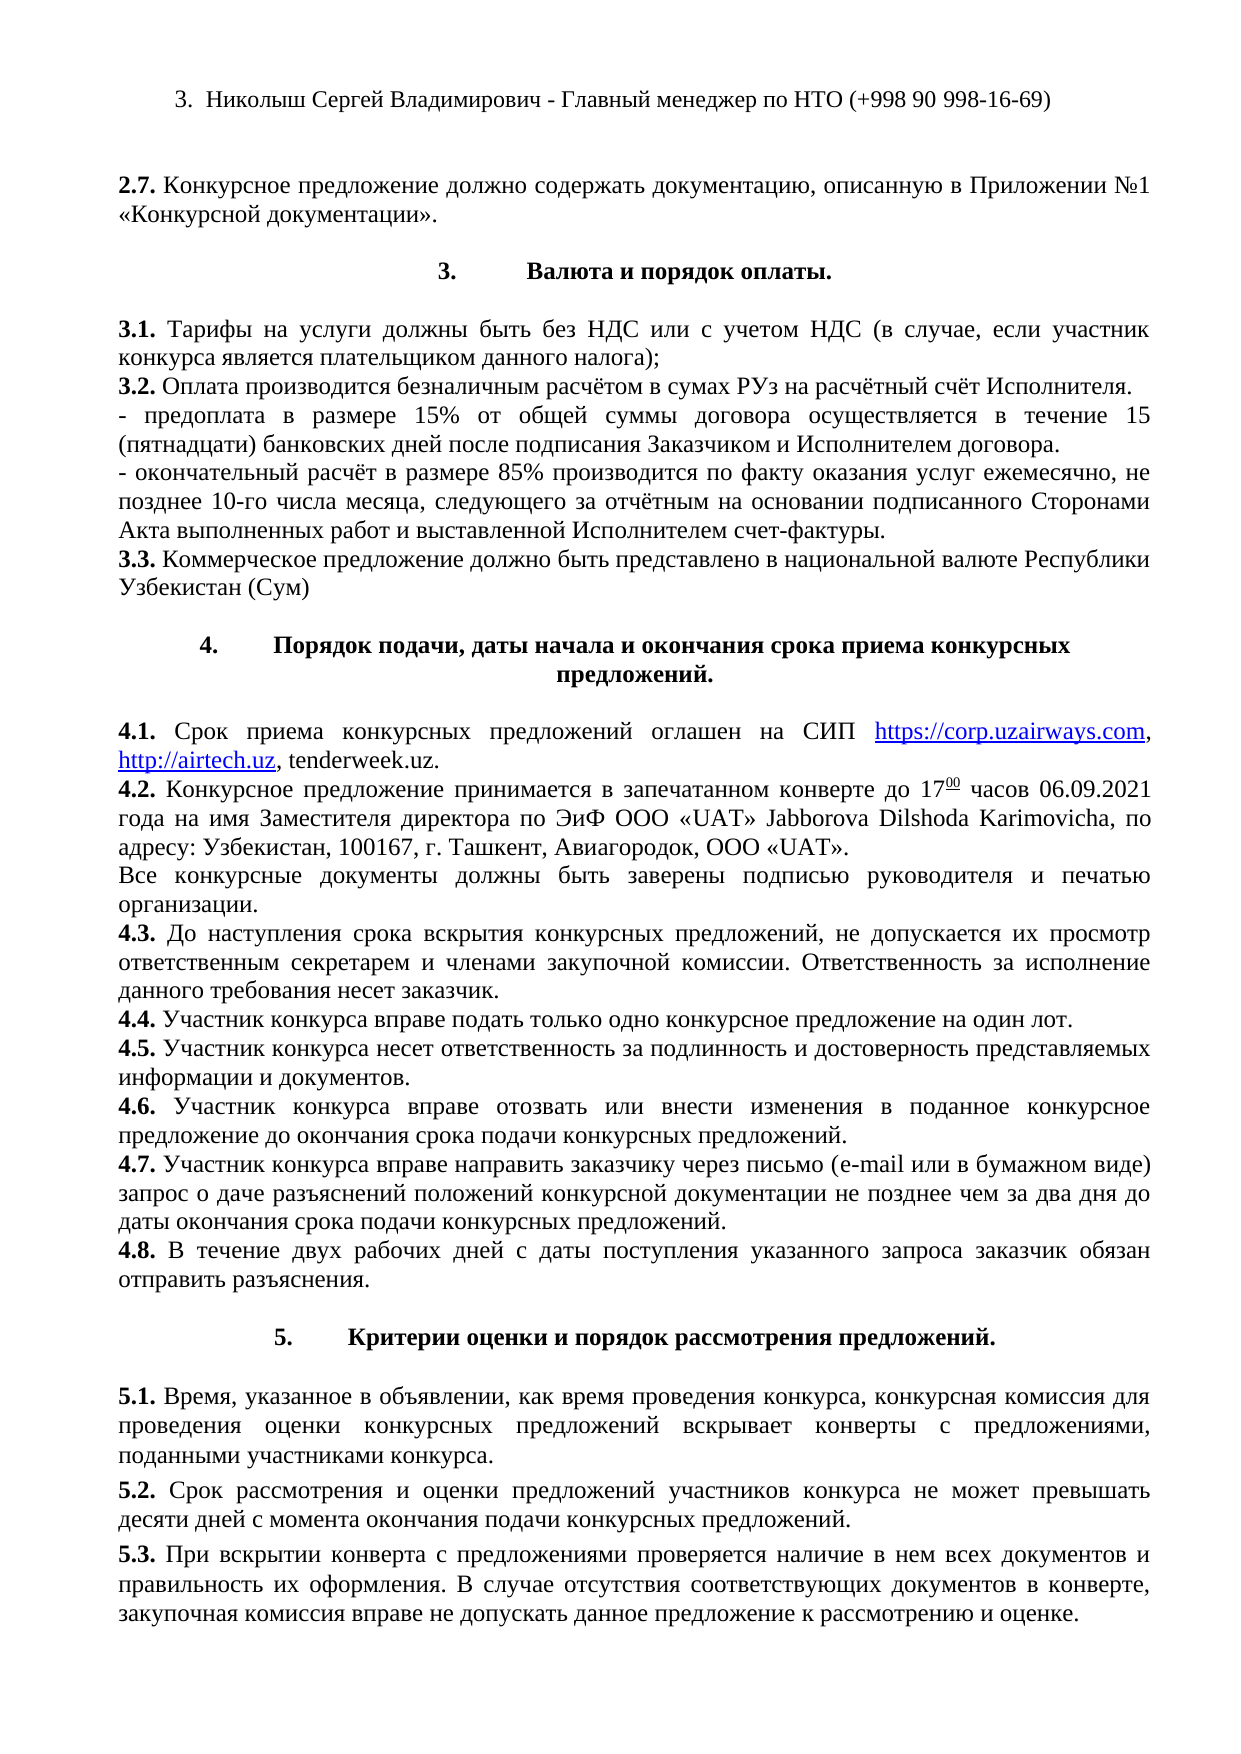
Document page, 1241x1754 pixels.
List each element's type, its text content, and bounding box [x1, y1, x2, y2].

text 4.7. Участник конкурса вправе направить заказчику через письмо (e-mail или в бумажном виде) запрос о даче разъяснений положений конкурсной документации не позднее чем за два дня до даты окончания срока подачи конкурсных предложений. [118, 1149, 1152, 1236]
text 4.3. До наступления срока вскрытия конкурсных предложений, не допускается их просмотр ответственным секретарем и членами закупочной комиссии. Ответственность за исполнение данного требования несет заказчик. [118, 918, 1152, 1005]
text 4.8. В течение двух рабочих дней с даты поступления указанного запроса заказчик обязан отправить разъяснения. [118, 1236, 1152, 1293]
text 4.6. Участник конкурса вправе отозвать или внести изменения в поданное конкурсное предложение до окончания срока подачи конкурсных предложений. [118, 1091, 1152, 1149]
list Валюта и порядок оплаты. [118, 257, 1152, 285]
text 3.1. Тарифы на услуги должны быть без НДС или с учетом НДС (в случае, если участник конкурса является плательщиком данного налога); [118, 314, 1152, 371]
text 5.1. Время, указанное в объявлении, как время проведения конкурса, конкурсная комиссия для проведения оценки конкурсных предложений вскрывает конверты с предложениями, поданными участниками конкурса. [118, 1381, 1152, 1469]
text 5.2. Срок рассмотрения и оценки предложений участников конкурса не может превышать десяти дней с момента окончания подачи конкурсных предложений. [118, 1474, 1152, 1534]
text 4.4. Участник конкурса вправе подать только одно конкурсное предложение на один лот. [118, 1005, 1152, 1034]
list Критерии оценки и порядок рассмотрения предложений. [118, 1322, 1152, 1351]
list Порядок подачи, даты начала и окончания срока приема конкурсных предложений. [118, 630, 1152, 688]
text 5.3. При вскрытии конверта с предложениями проверяется наличие в нем всех документов и правильность их оформления. В случае отсутствия соответствующих документов в конверте, закупочная комиссия вправе не допускать данное предложение к рассмотрению и оценке. [118, 1539, 1152, 1628]
text 3.2. Оплата производится безналичным расчётом в сумах РУз на расчётный счёт Исполнителя. [118, 371, 1152, 400]
text 3.3. Коммерческое предложение должно быть представлено в национальной валюте Республики Узбекистан (Сум) [118, 544, 1152, 601]
text 4.5. Участник конкурса несет ответственность за подлинность и достоверность представляемых информации и документов. [118, 1034, 1152, 1091]
text 2.7. Конкурсное предложение должно содержать документацию, описанную в Приложении №1 «Конкурсной документации». [118, 170, 1152, 228]
text 4.2. Конкурсное предложение принимается в запечатанном конверте до 1700 часов 06.09.2021 года на имя Заместителя директора по ЭиФ ООО «UAT» Jabborova Dilshoda Karimovicha, по адресу: Узбекистан, 100167, г. Ташкент, Авиагородок, ООО «UAT». [118, 774, 1152, 861]
text - предоплата в размере 15% от общей суммы договора осуществляется в течение 15 (пятнадцати) банковских дней после подписания Заказчиком и Исполнителем договора. [118, 400, 1152, 457]
text 3. Николыш Сергей Владимирович - Главный менеджер по НТО (+998 90 998-16-69) [118, 89, 1152, 113]
text - окончательный расчёт в размере 85% производится по факту оказания услуг ежемесячно, не позднее 10-го числа месяца, следующего за отчётным на основании подписанного Сторонами Акта выполненных работ и выставленной Исполнителем счет-фактуры. [118, 457, 1152, 544]
text 4.1. Срок приема конкурсных предложений оглашен на СИП https://corp.uzairways.com, http://airtech.uz, tenderweek.uz. [118, 717, 1152, 774]
text Все конкурсные документы должны быть заверены подписью руководителя и печатью организации. [118, 861, 1152, 918]
